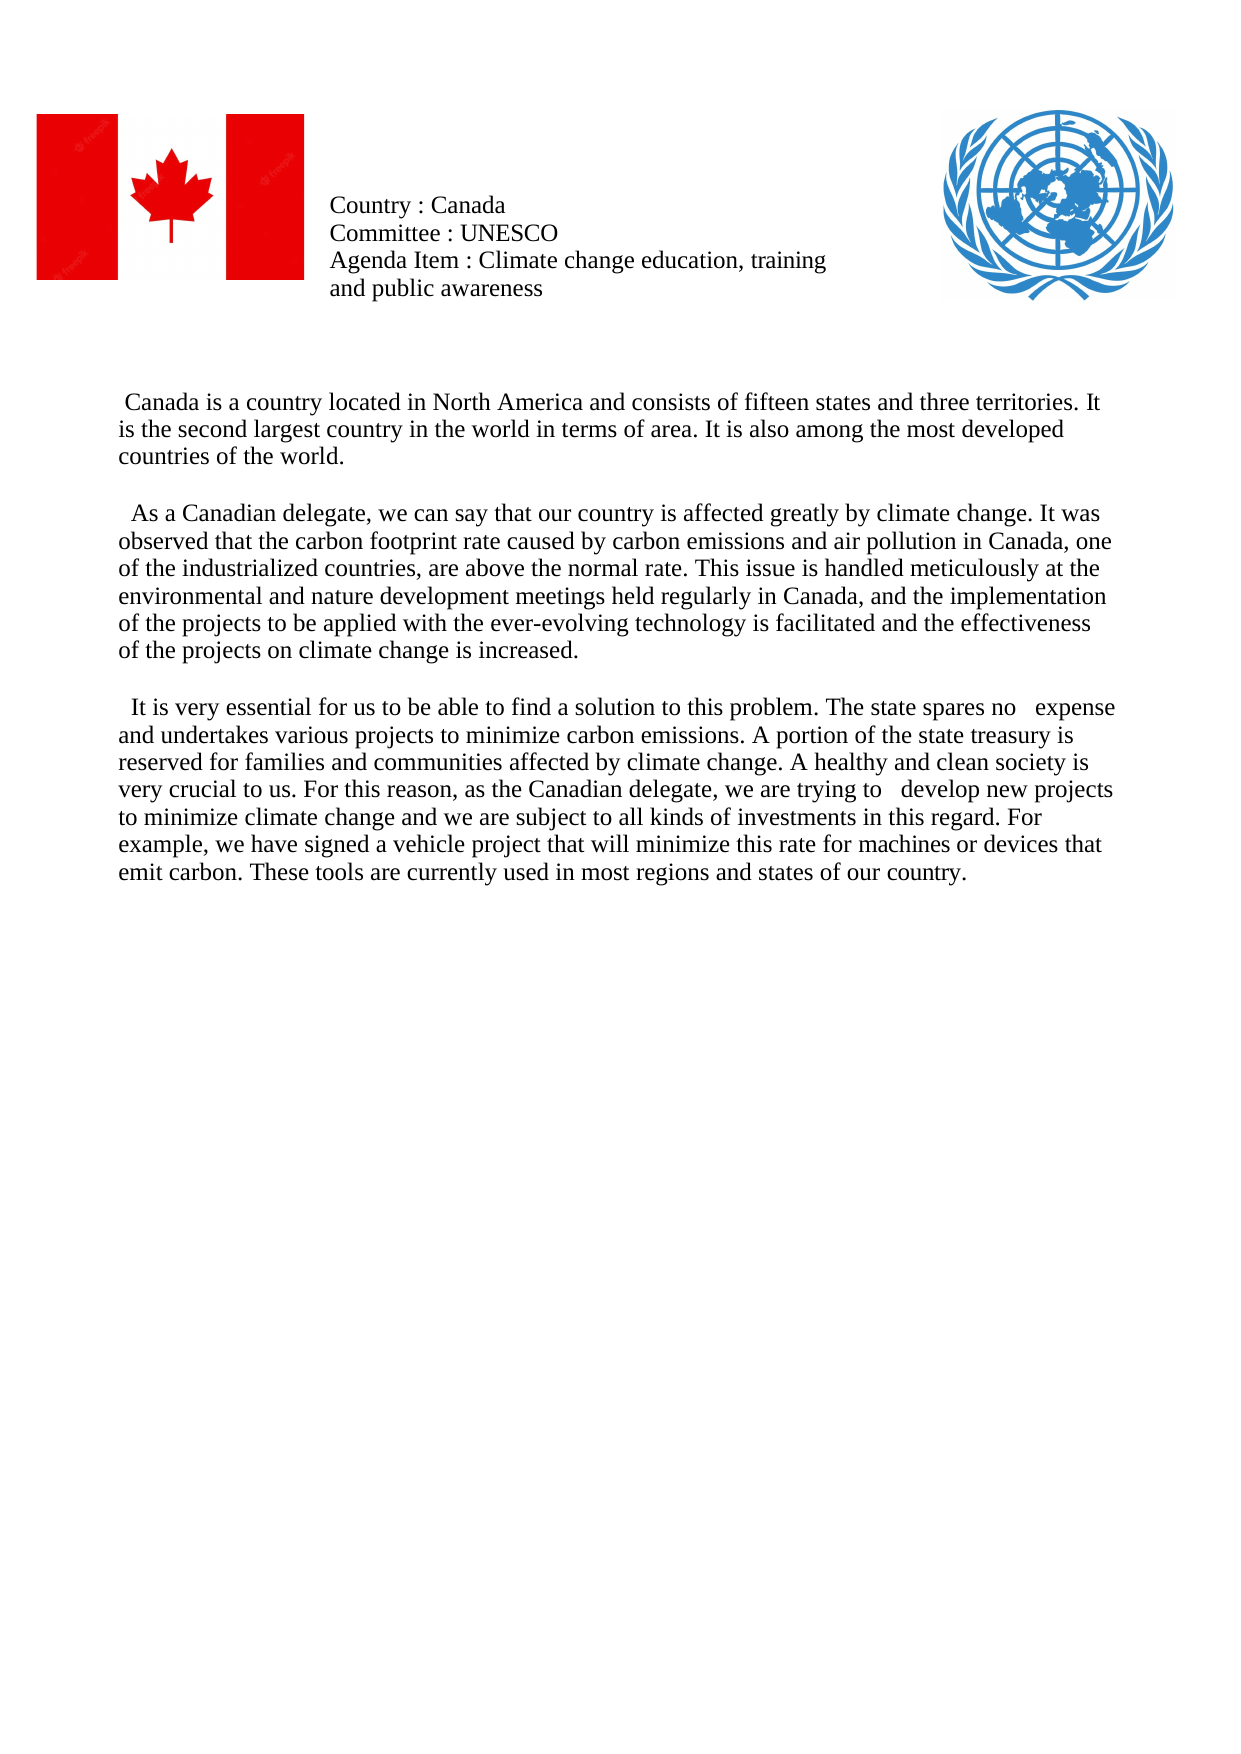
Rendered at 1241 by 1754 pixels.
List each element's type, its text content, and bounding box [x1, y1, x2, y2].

text As a Canadian delegate, we can say that our country is affected greatly by climate change. It was observed that the carbon footprint rate caused by carbon emissions and air pollution in Canada, one of the industrialized countries, are above the normal rate. This issue is handled meticulously at the environmental and nature development meetings held regularly in Canada, and the implementation of the projects to be applied with the ever-evolving technology is facilitated and the effectiveness of the projects on climate change is increased. [118, 500, 1115, 664]
text Canada is a country located in North America and consists of fifteen states and three territories. It is the second largest country in the world in terms of area. It is also among the most developed countries of the world. [118, 388, 1115, 470]
picture [36, 114, 305, 280]
picture [941, 109, 1175, 301]
text Agenda Item : Climate change education, training and public awareness [329, 247, 864, 301]
text It is very essential for us to be able to find a solution to this problem. The state spares no expense and undertakes various projects to minimize carbon emissions. A portion of the state treasury is reserved for families and communities affected by climate change. A healthy and clean society is very crucial to us. For this reason, as the Canadian delegate, we are trying to develop new projects to minimize climate change and we are subject to all kinds of investments in this regard. For example, we have signed a vehicle project that will minimize this rate for machines or devices that emit carbon. These tools are currently used in most regions and states of our country. [118, 694, 1122, 886]
text Country : Canada Committee : UNESCO [329, 192, 617, 247]
